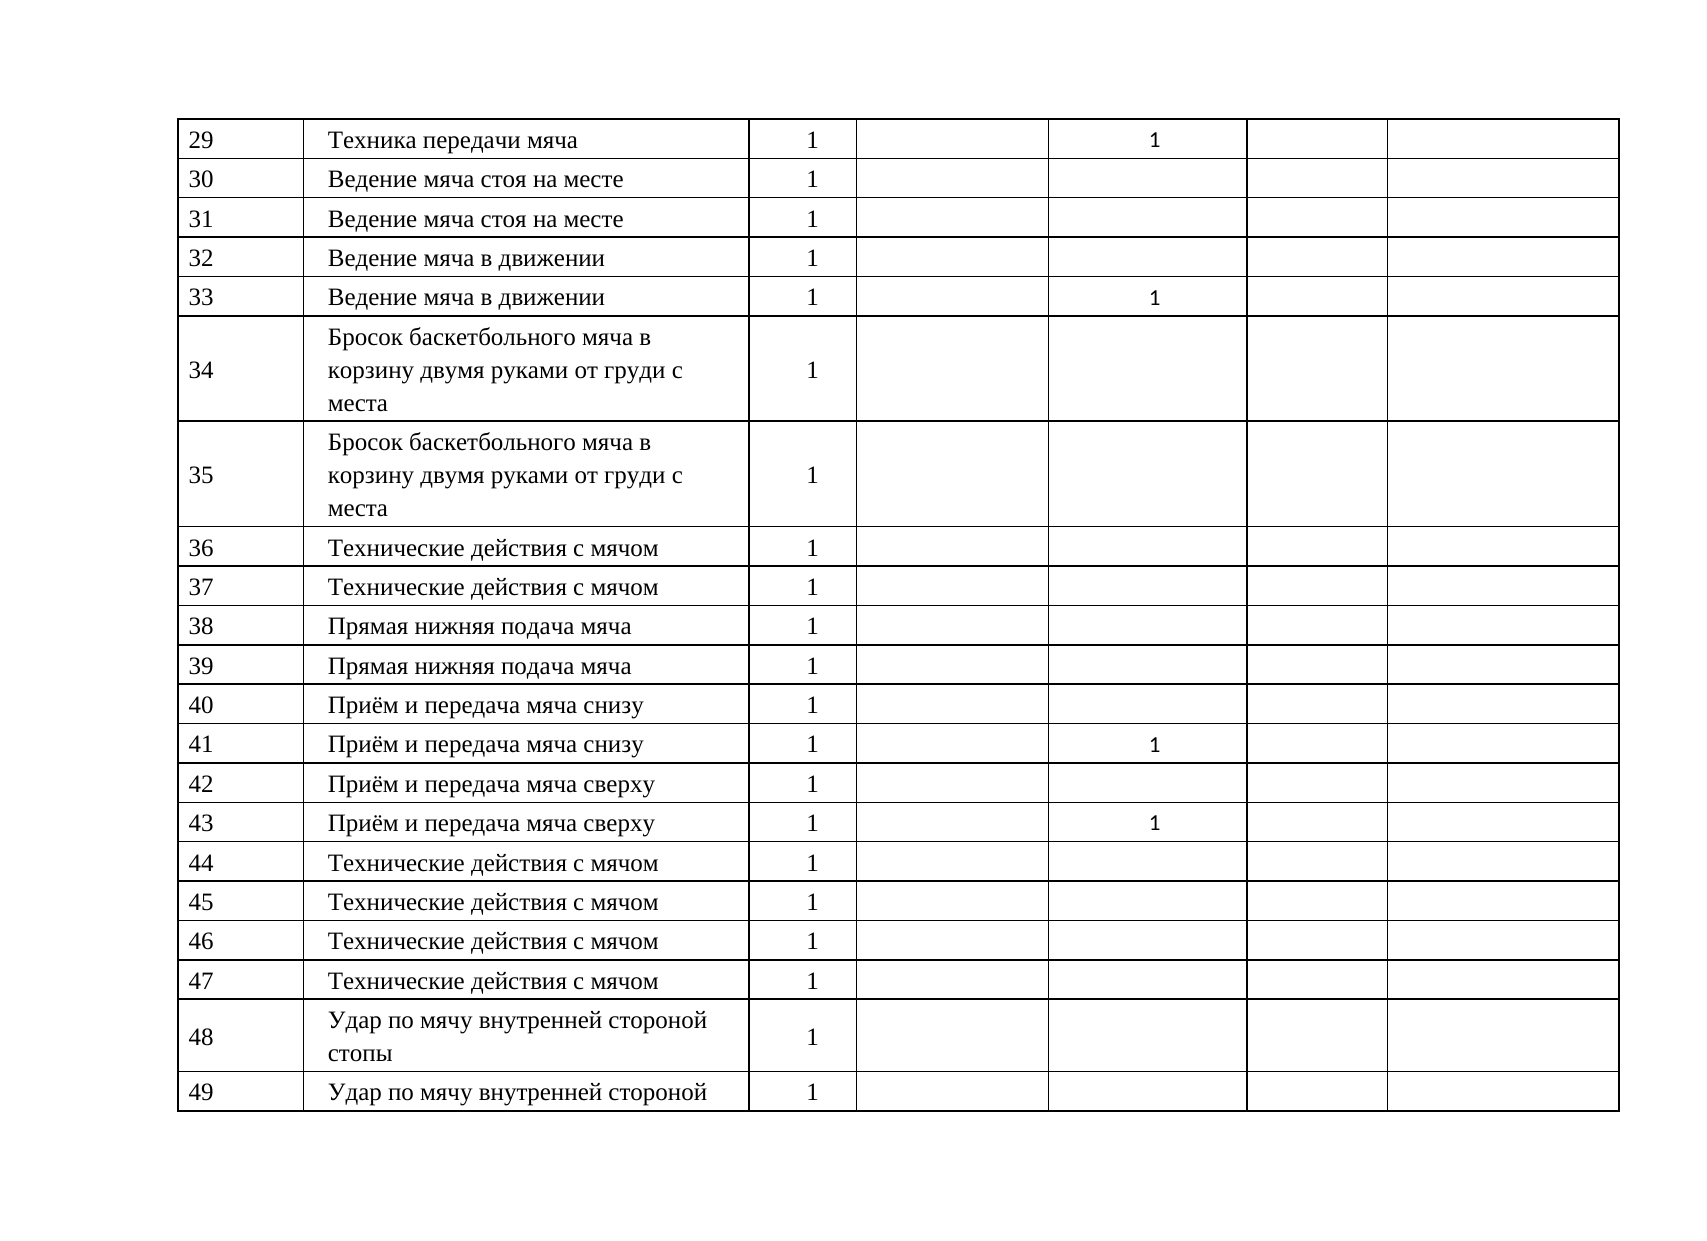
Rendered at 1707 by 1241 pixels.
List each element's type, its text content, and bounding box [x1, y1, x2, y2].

table_cell [857, 961, 1048, 998]
table_cell Ведение мяча в движении [304, 277, 748, 315]
table_cell [857, 842, 1048, 880]
table_cell 29 [179, 120, 303, 157]
table_cell [1248, 764, 1387, 801]
table_cell [1388, 317, 1618, 420]
table_cell 37 [179, 567, 303, 604]
table_cell [1248, 238, 1387, 276]
table_cell Приём и передача мяча снизу [304, 685, 748, 723]
table_cell [1248, 724, 1387, 762]
table_cell [857, 606, 1048, 644]
table_cell Технические действия с мячом [304, 882, 748, 919]
table_cell [1049, 842, 1246, 880]
table_cell 42 [179, 764, 303, 801]
table_cell [1049, 527, 1246, 565]
table_cell [1049, 764, 1246, 801]
table_cell [1248, 317, 1387, 420]
table_cell 31 [179, 198, 303, 236]
table_cell 1 [750, 842, 856, 880]
table_cell [1388, 1000, 1618, 1071]
table_cell [1049, 646, 1246, 683]
table_cell [1049, 422, 1246, 526]
table_cell 1 [750, 961, 856, 998]
table_cell 36 [179, 527, 303, 565]
table_cell 1 [750, 317, 856, 420]
table_cell [1388, 120, 1618, 157]
table_cell [1248, 921, 1387, 959]
table_cell [857, 317, 1048, 420]
table_cell 44 [179, 842, 303, 880]
table_cell 1 [1049, 120, 1246, 157]
table_cell [1388, 159, 1618, 197]
table_cell [1248, 685, 1387, 723]
table_cell 1 [750, 921, 856, 959]
table_cell [1388, 961, 1618, 998]
table_cell Ведение мяча стоя на месте [304, 159, 748, 197]
table_cell [857, 527, 1048, 565]
table_cell [1388, 422, 1618, 526]
table_cell [857, 238, 1048, 276]
table_cell 48 [179, 1000, 303, 1071]
table_cell 1 [750, 1072, 856, 1110]
table_cell [1388, 646, 1618, 683]
table_cell [1248, 803, 1387, 841]
table_cell 43 [179, 803, 303, 841]
table_cell [1049, 882, 1246, 919]
table_cell [1248, 961, 1387, 998]
table_cell 1 [750, 120, 856, 157]
table_cell [1248, 159, 1387, 197]
table_cell 1 [750, 527, 856, 565]
table_cell [857, 198, 1048, 236]
table_cell [1248, 198, 1387, 236]
table_cell 1 [750, 567, 856, 604]
table_cell [1049, 1072, 1246, 1110]
table_cell [1388, 606, 1618, 644]
table_cell [857, 1000, 1048, 1071]
table_cell [1049, 159, 1246, 197]
table_cell [1248, 422, 1387, 526]
table_cell 35 [179, 422, 303, 526]
table_cell Технические действия с мячом [304, 921, 748, 959]
table_cell 1 [750, 238, 856, 276]
table_cell [857, 1072, 1048, 1110]
table_cell Технические действия с мячом [304, 842, 748, 880]
table_cell [857, 724, 1048, 762]
table_cell [1248, 120, 1387, 157]
table_cell 41 [179, 724, 303, 762]
table_cell Удар по мячу внутренней стороной стопы [304, 1000, 748, 1071]
table_cell [857, 685, 1048, 723]
table_cell [1388, 1072, 1618, 1110]
table_cell 33 [179, 277, 303, 315]
table_cell [1248, 527, 1387, 565]
table_cell [857, 921, 1048, 959]
table_cell [1388, 198, 1618, 236]
table_cell [1388, 527, 1618, 565]
table_cell [857, 159, 1048, 197]
table_cell [1388, 685, 1618, 723]
table_cell [1248, 567, 1387, 604]
table_cell 45 [179, 882, 303, 919]
table_cell Технические действия с мячом [304, 527, 748, 565]
table_cell 40 [179, 685, 303, 723]
table_cell 1 [750, 1000, 856, 1071]
table_cell [1388, 764, 1618, 801]
table_cell 1 [1049, 724, 1246, 762]
table_cell [1388, 277, 1618, 315]
table_cell [1248, 842, 1387, 880]
table_cell 1 [1049, 277, 1246, 315]
table_cell [857, 277, 1048, 315]
table_cell Бросок баскетбольного мяча в корзину двумя руками от груди с места [304, 422, 748, 526]
table_cell [1388, 724, 1618, 762]
table_cell 46 [179, 921, 303, 959]
table_cell Технические действия с мячом [304, 961, 748, 998]
table_cell [1388, 842, 1618, 880]
table_cell 47 [179, 961, 303, 998]
table_cell [1248, 606, 1387, 644]
table_cell [1388, 238, 1618, 276]
table_cell [1248, 882, 1387, 919]
table_cell 1 [750, 803, 856, 841]
table_cell Бросок баскетбольного мяча в корзину двумя руками от груди с места [304, 317, 748, 420]
table_cell Приём и передача мяча сверху [304, 803, 748, 841]
table_cell Приём и передача мяча снизу [304, 724, 748, 762]
table_cell [857, 567, 1048, 604]
table_cell 1 [750, 724, 856, 762]
table_cell Технические действия с мячом [304, 567, 748, 604]
table_cell 1 [1049, 803, 1246, 841]
table_cell [1049, 198, 1246, 236]
table_cell [1248, 646, 1387, 683]
table_cell Приём и передача мяча сверху [304, 764, 748, 801]
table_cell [304, 120, 748, 157]
table_cell [1049, 921, 1246, 959]
table_cell [1388, 567, 1618, 604]
table_cell [1049, 961, 1246, 998]
table_cell 38 [179, 606, 303, 644]
table_cell 1 [750, 422, 856, 526]
table_cell 1 [750, 198, 856, 236]
table_cell [1388, 921, 1618, 959]
table_cell [857, 422, 1048, 526]
table_cell [1049, 317, 1246, 420]
table_cell [857, 803, 1048, 841]
table_cell Ведение мяча стоя на месте [304, 198, 748, 236]
table_cell 1 [750, 159, 856, 197]
table_cell Прямая нижняя подача мяча [304, 606, 748, 644]
table_cell [1049, 606, 1246, 644]
table_cell 1 [750, 764, 856, 801]
table_cell [1049, 1000, 1246, 1071]
table_cell 1 [750, 685, 856, 723]
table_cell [304, 1072, 748, 1110]
table_cell Ведение мяча в движении [304, 238, 748, 276]
table_cell 1 [750, 882, 856, 919]
table_cell [1049, 567, 1246, 604]
table_cell [857, 882, 1048, 919]
table_cell 32 [179, 238, 303, 276]
table_cell [1248, 1072, 1387, 1110]
table_cell [1248, 1000, 1387, 1071]
table_cell [1049, 238, 1246, 276]
table_cell 39 [179, 646, 303, 683]
table_cell [857, 764, 1048, 801]
table_cell 34 [179, 317, 303, 420]
table_cell [1388, 882, 1618, 919]
table_cell 49 [179, 1072, 303, 1110]
table_cell [857, 646, 1048, 683]
table_cell 1 [750, 646, 856, 683]
table_cell 1 [750, 277, 856, 315]
table_cell [1049, 685, 1246, 723]
table_cell 30 [179, 159, 303, 197]
table_cell Прямая нижняя подача мяча [304, 646, 748, 683]
table_cell [857, 120, 1048, 157]
table_cell [1388, 803, 1618, 841]
table_cell [1248, 277, 1387, 315]
table_cell 1 [750, 606, 856, 644]
